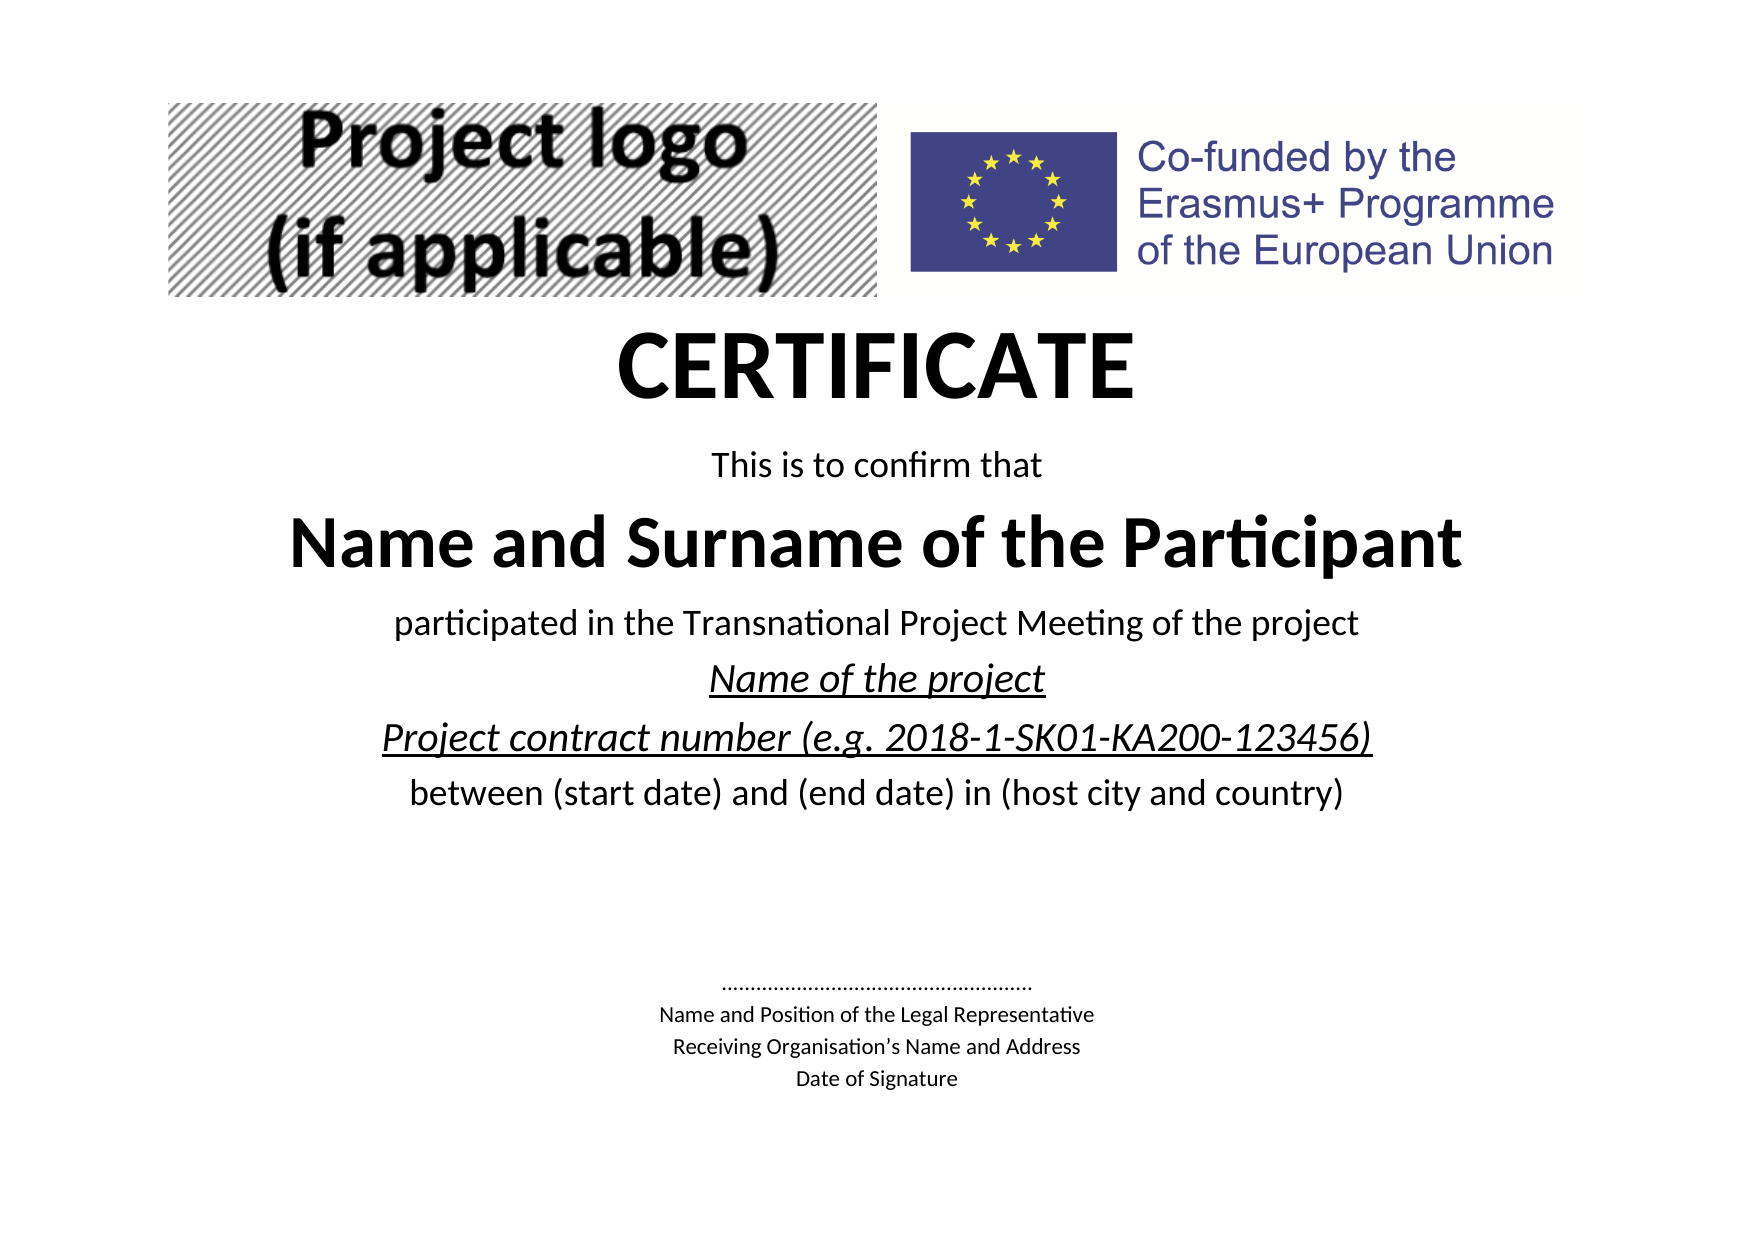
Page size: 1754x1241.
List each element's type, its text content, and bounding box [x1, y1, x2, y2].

text This is to confirm that [148, 441, 1606, 487]
text CERTIFICATE [148, 301, 1606, 423]
text between (start date) and (end date) in (host city and country) [148, 769, 1606, 815]
text ...................................................... [148, 968, 1606, 996]
picture [168, 103, 1586, 297]
text Name of the project [148, 652, 1606, 703]
text Name and Surname of the Participant [148, 494, 1606, 586]
text Date of Signature [148, 1064, 1606, 1092]
text Project contract number (e.g. 2018-1-SK01-KA200-123456) [148, 711, 1606, 761]
text Name and Position of the Legal Representative [148, 1000, 1606, 1028]
text participated in the Transnational Project Meeting of the project [148, 599, 1606, 645]
text Receiving Organisation’s Name and Address [148, 1032, 1606, 1060]
